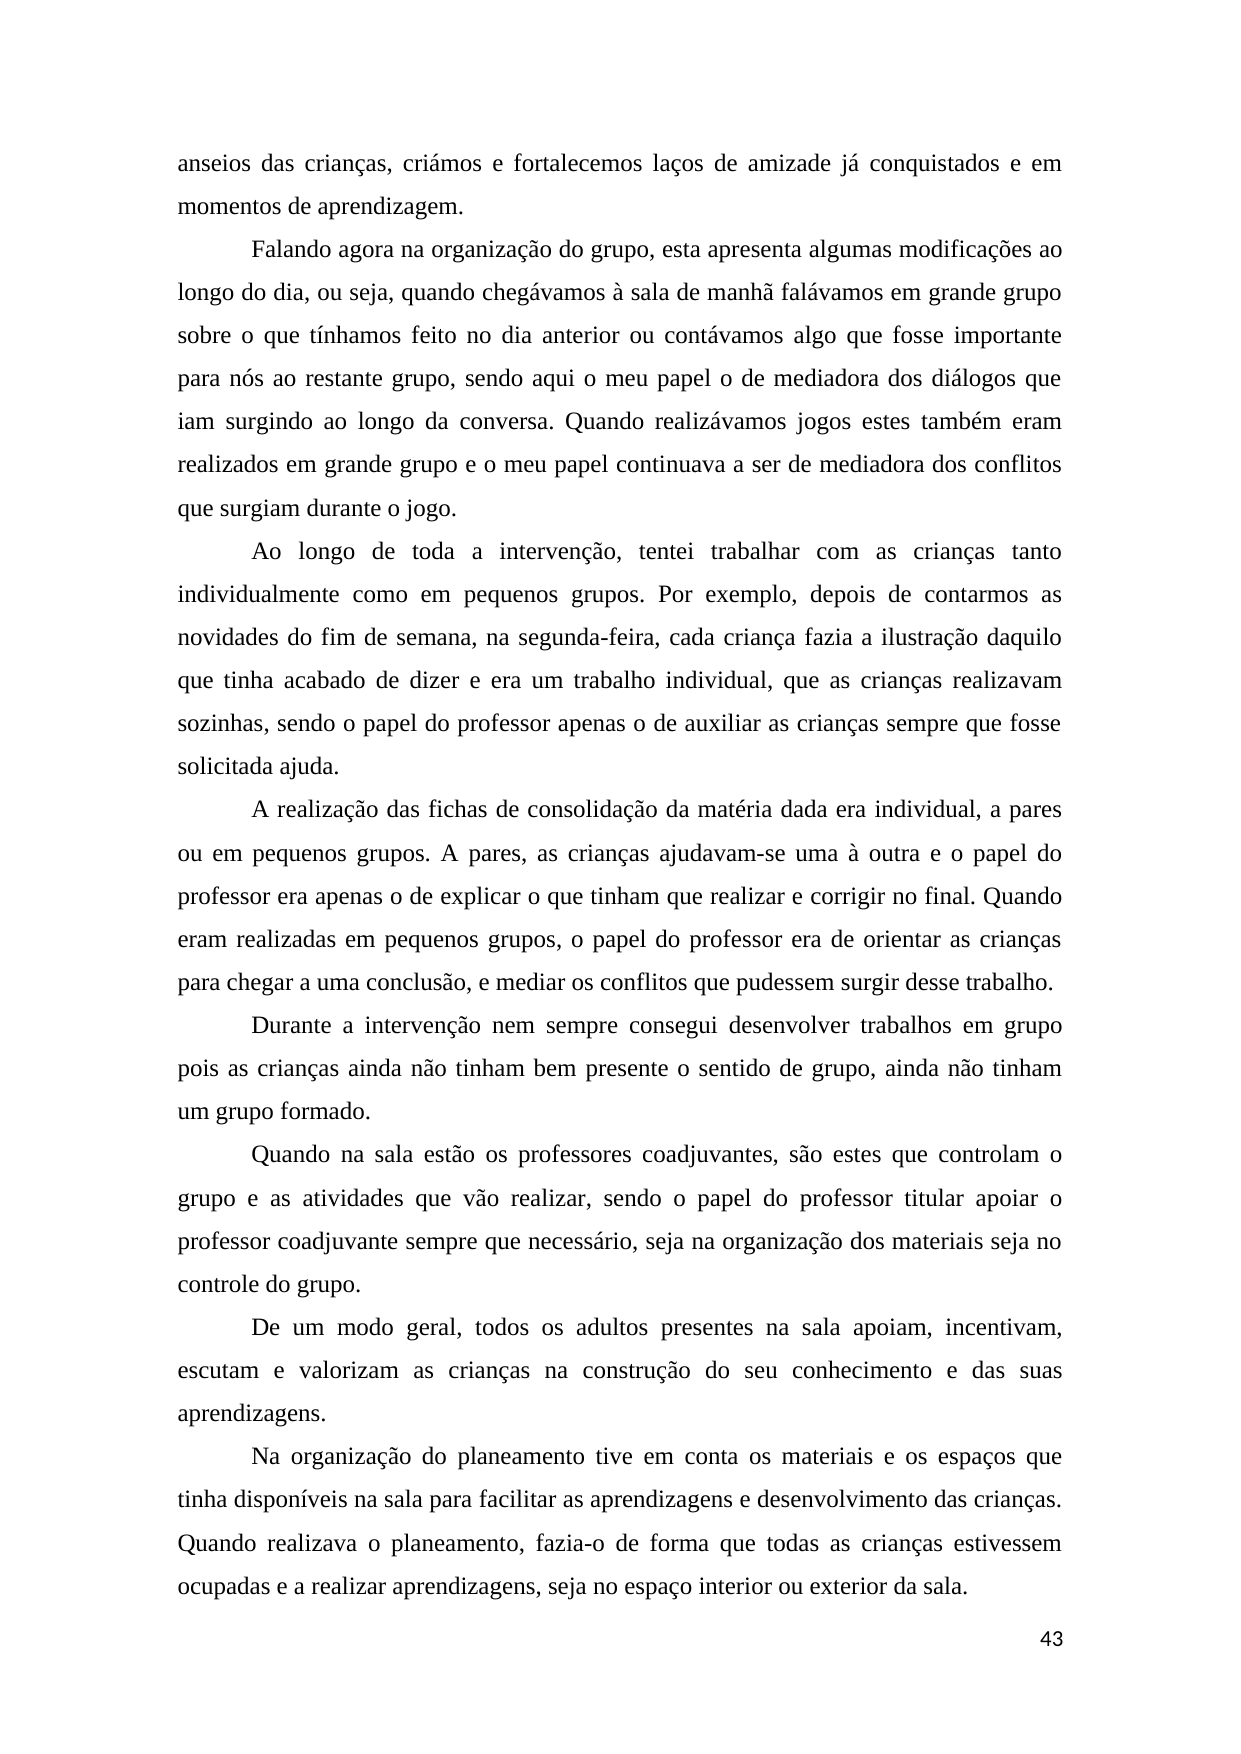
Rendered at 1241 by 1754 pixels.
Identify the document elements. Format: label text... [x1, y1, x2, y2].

text Falando agora na organização do grupo, esta apresenta algumas modificações ao longo do dia, ou seja, quando chegávamos à sala de manhã falávamos em grande grupo sobre o que tínhamos feito no dia anterior ou contávamos algo que fosse importante para nós ao restante grupo, sendo aqui o meu papel o de mediadora dos diálogos que iam surgindo ao longo da conversa. Quando realizávamos jogos estes também eram realizados em grande grupo e o meu papel continuava a ser de mediadora dos conflitos que surgiam durante o jogo. [177, 234, 1063, 521]
text Durante a intervenção nem sempre consegui desenvolver trabalhos em grupo pois as crianças ainda não tinham bem presente o sentido de grupo, ainda não tinham um grupo formado. [177, 1010, 1063, 1125]
text Ao longo de toda a intervenção, tentei trabalhar com as crianças tanto individualmente como em pequenos grupos. Por exemplo, depois de contarmos as novidades do fim de semana, na segunda-feira, cada criança fazia a ilustração daquilo que tinha acabado de dizer e era um trabalho individual, que as crianças realizavam sozinhas, sendo o papel do professor apenas o de auxiliar as crianças sempre que fosse solicitada ajuda. [177, 536, 1063, 780]
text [177, 148, 1063, 219]
text Na organização do planeamento tive em conta os materiais e os espaços que tinha disponíveis na sala para facilitar as aprendizagens e desenvolvimento das crianças. Quando realizava o planeamento, fazia-o de forma que todas as crianças estivessem ocupadas e a realizar aprendizagens, seja no espaço interior ou exterior da sala. [177, 1441, 1063, 1599]
text A realização das fichas de consolidação da matéria dada era individual, a pares ou em pequenos grupos. A pares, as crianças ajudavam-se uma à outra e o papel do professor era apenas o de explicar o que tinham que realizar e corrigir no final. Quando eram realizadas em pequenos grupos, o papel do professor era de orientar as crianças para chegar a uma conclusão, e mediar os conflitos que pudessem surgir desse trabalho. [177, 794, 1063, 996]
text De um modo geral, todos os adultos presentes na sala apoiam, incentivam, escutam e valorizam as crianças na construção do seu conhecimento e das suas aprendizagens. [177, 1312, 1063, 1427]
text Quando na sala estão os professores coadjuvantes, são estes que controlam o grupo e as atividades que vão realizar, sendo o papel do professor titular apoiar o professor coadjuvante sempre que necessário, seja na organização dos materiais seja no controle do grupo. [177, 1139, 1063, 1298]
